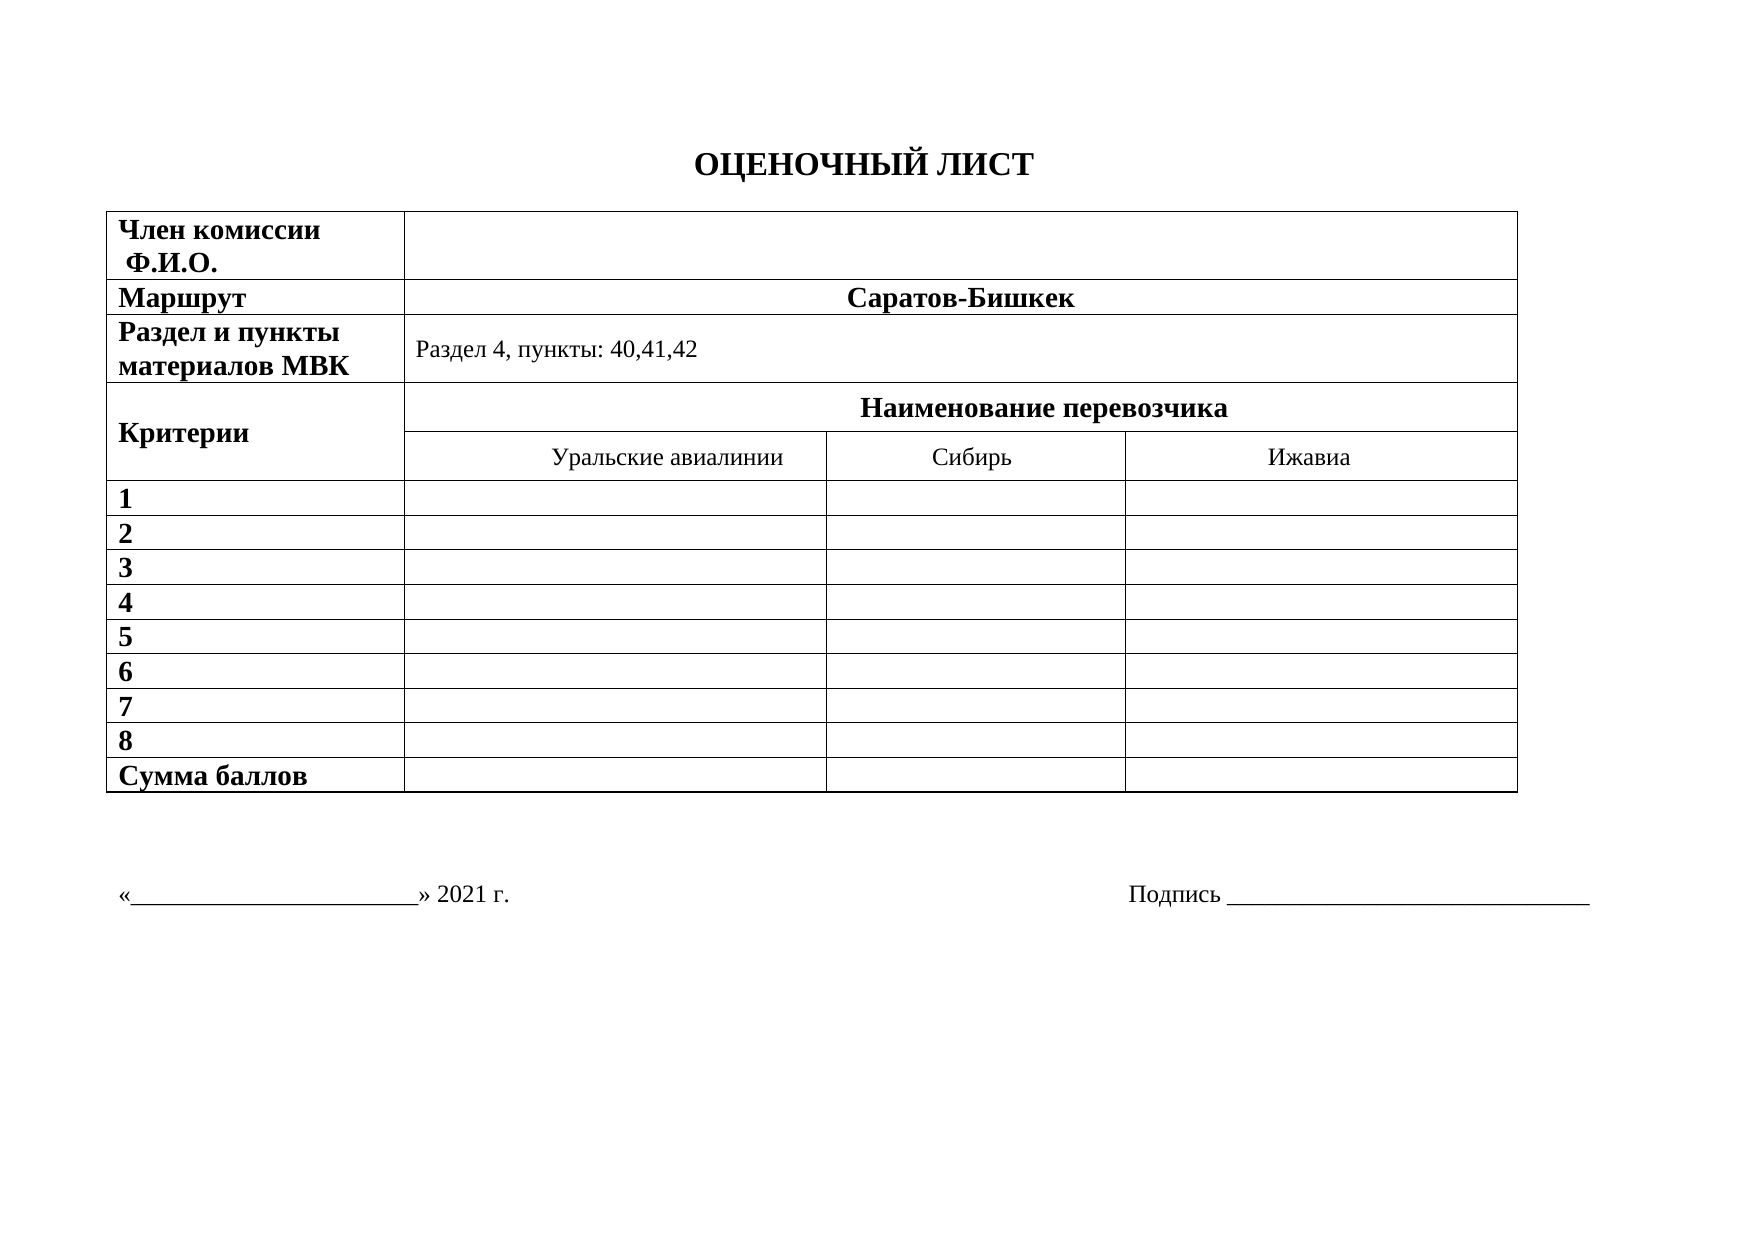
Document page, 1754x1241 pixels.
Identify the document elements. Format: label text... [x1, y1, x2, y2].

table_cell [1126, 550, 1517, 584]
text ОЦЕНОЧНЫЙ ЛИСТ [118, 144, 1609, 182]
table_cell Саратов-Бишкек [405, 280, 1517, 313]
table_cell [1126, 758, 1517, 791]
table_cell Маршрут [107, 280, 404, 313]
table_cell [405, 481, 826, 515]
table_cell [1126, 481, 1517, 515]
table_cell [827, 654, 1125, 688]
table_cell [1126, 689, 1517, 722]
table_cell [1126, 516, 1517, 549]
table_cell [827, 550, 1125, 584]
table_cell [405, 654, 826, 688]
table_cell [827, 585, 1125, 618]
table_cell Наименование перевозчика [405, 383, 1517, 431]
table_cell [1126, 723, 1517, 757]
table_cell [405, 723, 826, 757]
table_cell [405, 550, 826, 584]
table_cell [405, 689, 826, 722]
table_cell [405, 585, 826, 618]
table_cell 1 [107, 481, 404, 515]
table_cell [1126, 585, 1517, 618]
table_cell [827, 723, 1125, 757]
table_cell Раздел 4, пункты: 40,41,42 [405, 315, 1517, 382]
table_cell [405, 758, 826, 791]
table_cell Критерии [107, 383, 404, 480]
table_cell [1126, 620, 1517, 653]
table_cell 5 [107, 620, 404, 653]
table_cell [827, 481, 1125, 515]
table_cell [1126, 654, 1517, 688]
table_cell [405, 516, 826, 549]
table_cell [827, 516, 1125, 549]
table_cell [827, 620, 1125, 653]
table_cell 8 [107, 723, 404, 757]
table_cell Сумма баллов [107, 758, 404, 791]
table_cell [827, 758, 1125, 791]
table_cell 6 [107, 654, 404, 688]
table_header Член комиссии Ф.И.О. [107, 212, 404, 279]
table_cell 2 [107, 516, 404, 549]
table_cell 7 [107, 689, 404, 722]
table_cell [827, 689, 1125, 722]
table_cell 3 [107, 550, 404, 584]
table_header [405, 212, 1517, 279]
table_cell Сибирь [827, 432, 1125, 480]
table_cell Ижавиа [1126, 432, 1517, 480]
table_cell Уральские авиалинии [405, 432, 826, 480]
table_cell 4 [107, 585, 404, 618]
table_cell Раздел и пункты материалов МВК [107, 315, 404, 382]
table_cell [405, 620, 826, 653]
text «_______________________» 2021 г. Подпись _____________________________ [118, 879, 1609, 907]
